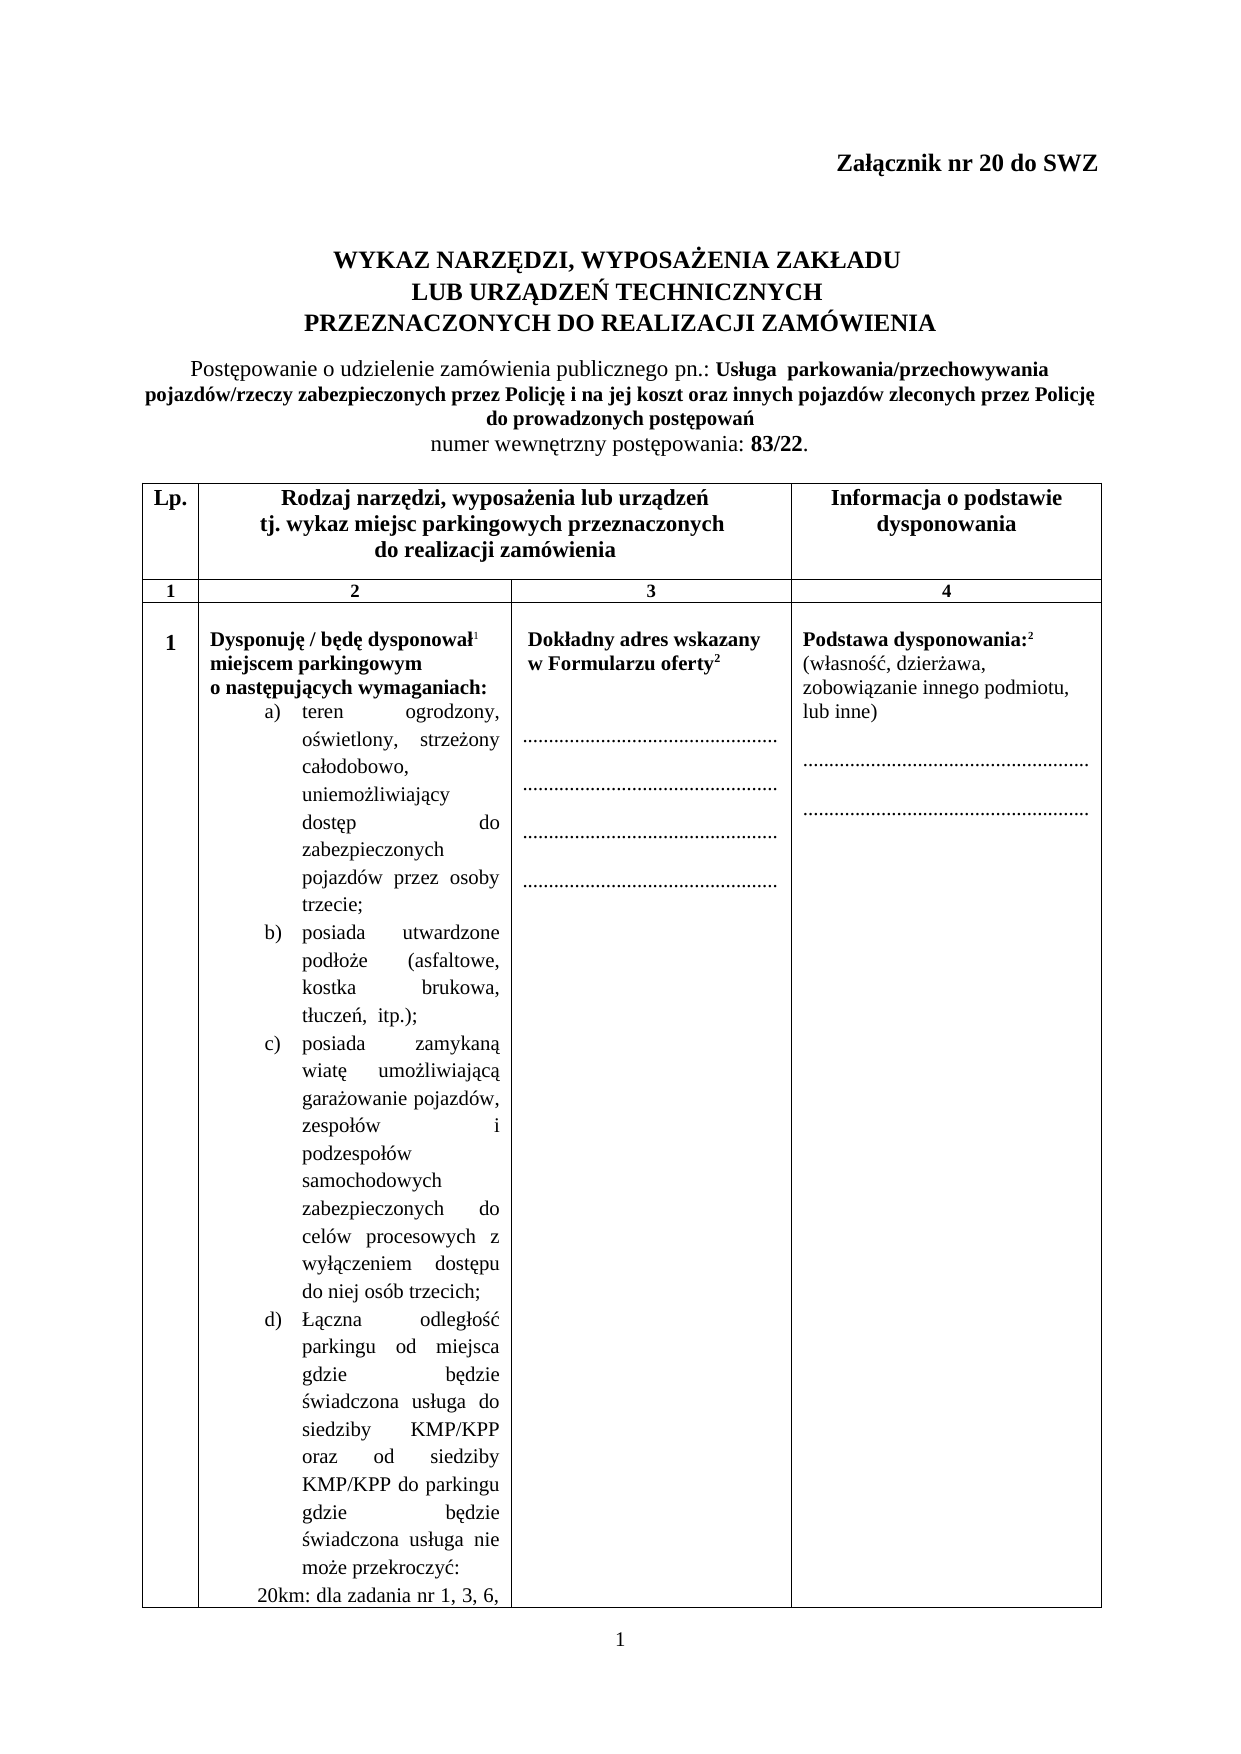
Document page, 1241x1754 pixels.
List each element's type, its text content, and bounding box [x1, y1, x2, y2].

text Postępowanie o udzielenie zamówienia publicznego pn.: Usługa parkowania/przechowywania pojazdów/rzeczy zabezpieczonych przez Policję i na jej koszt oraz innych pojazdów zleconych przez Policję do prowadzonych postępowań [140, 355, 1098, 430]
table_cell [512, 603, 791, 1607]
table_cell 1 [143, 603, 198, 1607]
table_cell 3 [512, 580, 791, 602]
text WYKAZ NARZĘDZI, WYPOSAŻENIA ZAKŁADU LUB URZĄDZEŃ TECHNICZNYCH PRZEZNACZONYCH DO REALIZACJI ZAMÓWIENIA [142, 246, 1098, 336]
list Załącznik nr 20 do SWZ [733, 148, 1098, 176]
table_cell 2 [199, 580, 511, 602]
table_cell 1 [143, 580, 198, 602]
table_cell 4 [792, 580, 1101, 602]
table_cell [792, 603, 1101, 1607]
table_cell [199, 603, 511, 1607]
text numer wewnętrzny postępowania: 83/22. [140, 430, 1098, 456]
table_header Lp. [143, 484, 198, 579]
table_header Informacja o podstawie dysponowania [792, 484, 1101, 579]
table_header Rodzaj narzędzi, wyposażenia lub urządzeń tj. wykaz miejsc parkingowych przeznaczonych do realizacji zamówienia [199, 484, 791, 579]
